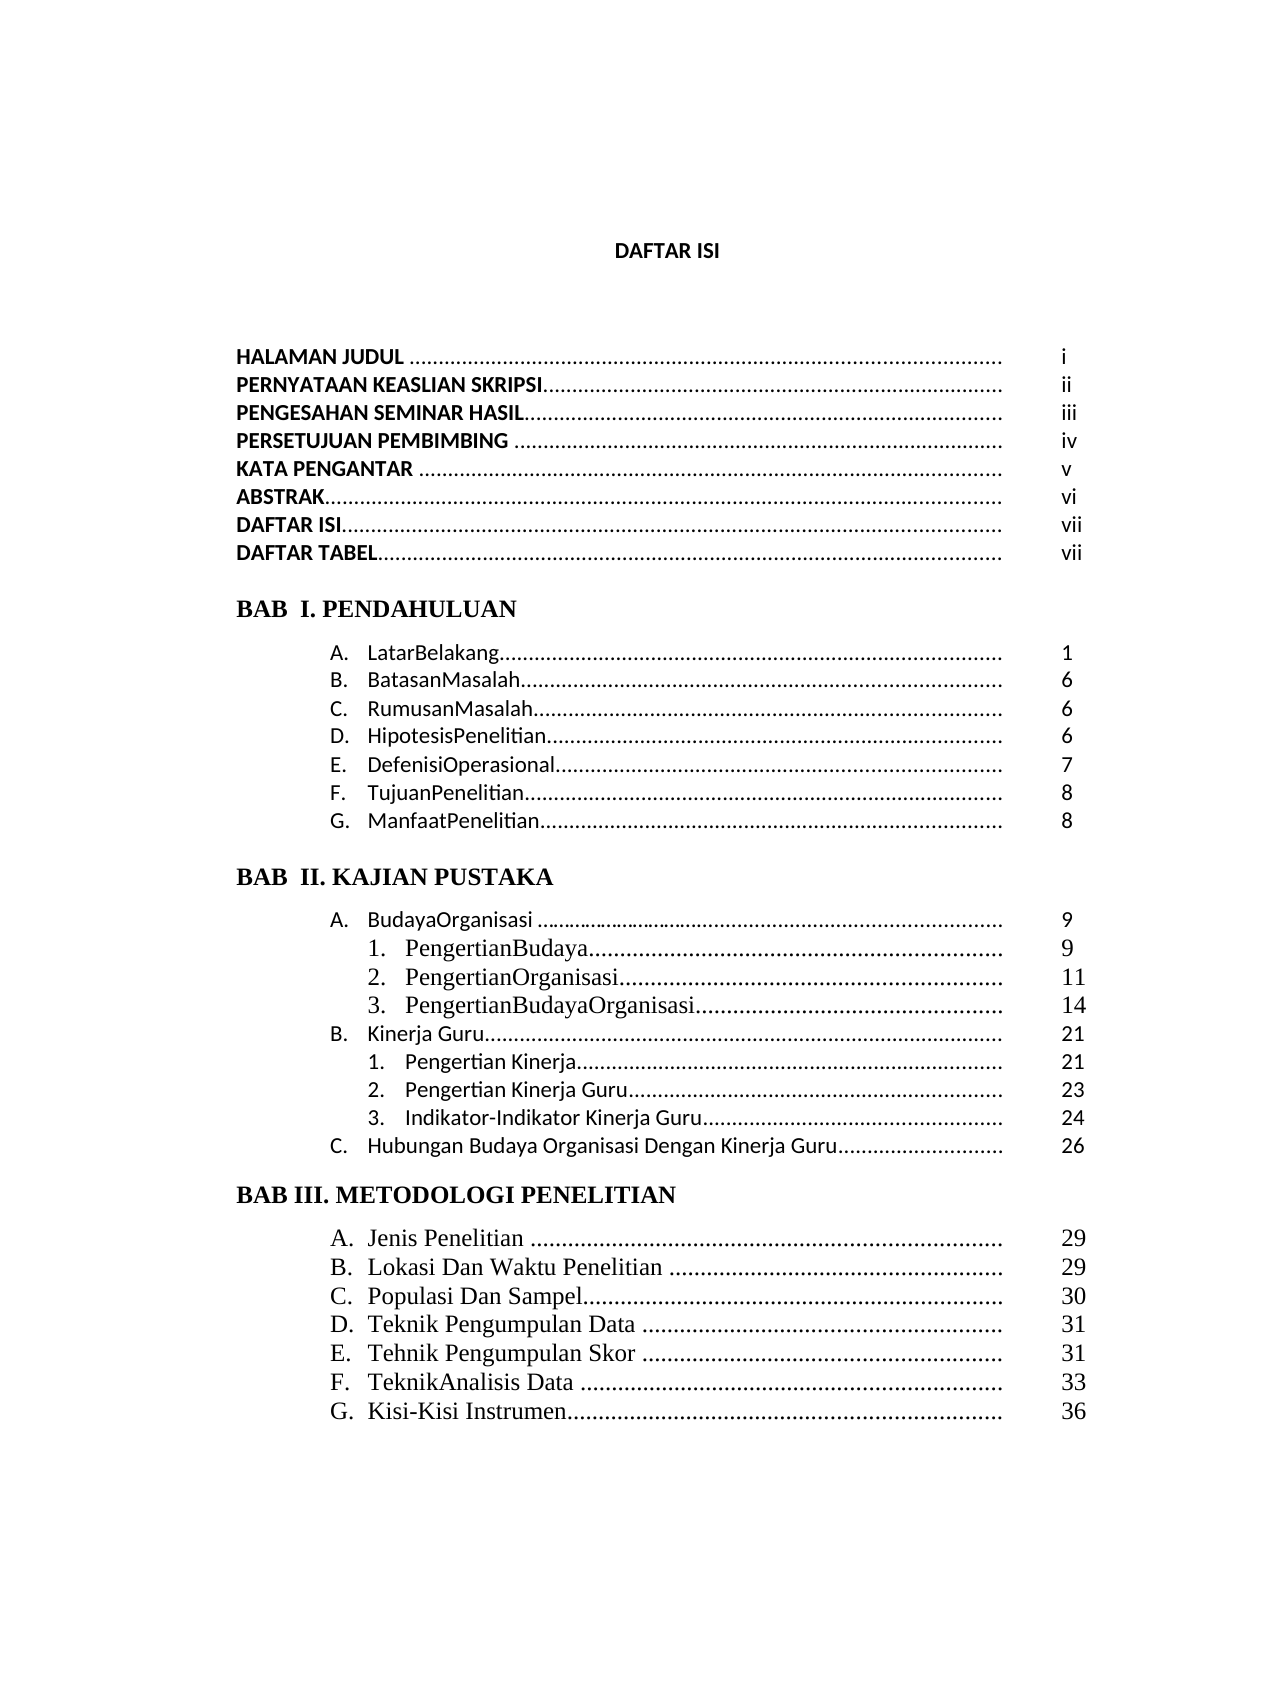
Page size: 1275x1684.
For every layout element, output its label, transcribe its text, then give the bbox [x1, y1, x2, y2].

text PENGESAHAN SEMINAR HASIL iii [236, 398, 1098, 426]
list TujuanPenelitian 8 [330, 778, 1098, 806]
text ABSTRAK vi [236, 482, 1098, 510]
list TeknikAnalisis Data 33 [311, 1367, 1098, 1396]
list ManfaatPenelitian 8 [330, 806, 1098, 834]
list PengertianBudaya 9 [367, 933, 1098, 962]
list Teknik Pengumpulan Data 31 [311, 1309, 1098, 1338]
text HALAMAN JUDUL i [236, 342, 1098, 370]
list RumusanMasalah 6 [330, 694, 1098, 722]
list PengertianOrganisasi 11 [367, 962, 1098, 990]
list Jenis Penelitian 29 [311, 1223, 1098, 1252]
list Tehnik Pengumpulan Skor 31 [311, 1338, 1098, 1367]
list BatasanMasalah 6 [330, 666, 1098, 694]
list Indikator-Indikator Kinerja Guru 24 [367, 1103, 1098, 1131]
list Kisi-Kisi Instrumen 36 [311, 1396, 1098, 1424]
list HipotesisPenelitian 6 [330, 722, 1098, 750]
text PERSETUJUAN PEMBIMBING iv [236, 426, 1098, 454]
list DefenisiOperasional 7 [330, 750, 1098, 778]
list Pengertian Kinerja Guru 23 [367, 1075, 1098, 1103]
list BudayaOrganisasi ………………………… 9 [330, 905, 1098, 933]
list Kinerja Guru 21 [330, 1019, 1098, 1047]
subtitle BAB III. METODOLOGI PENELITIAN [236, 1180, 1098, 1209]
list PengertianBudayaOrganisasi 14 [367, 990, 1098, 1019]
text DAFTAR ISI [236, 236, 1098, 264]
subtitle BAB I. PENDAHULUAN [236, 594, 1098, 623]
list Hubungan Budaya Organisasi Dengan Kinerja Guru 26 [330, 1131, 1098, 1159]
text KATA PENGANTAR v [236, 454, 1098, 482]
list Pengertian Kinerja 21 [367, 1047, 1098, 1075]
list LatarBelakang 1 [330, 638, 1098, 666]
text DAFTAR ISI vii [236, 510, 1098, 538]
subtitle BAB II. KAJIAN PUSTAKA [236, 862, 1098, 891]
text DAFTAR TABEL vii [236, 538, 1098, 566]
text PERNYATAAN KEASLIAN SKRIPSI ii [236, 370, 1098, 398]
list Lokasi Dan Waktu Penelitian 29 [311, 1252, 1098, 1281]
list Populasi Dan Sampel 30 [311, 1281, 1098, 1309]
